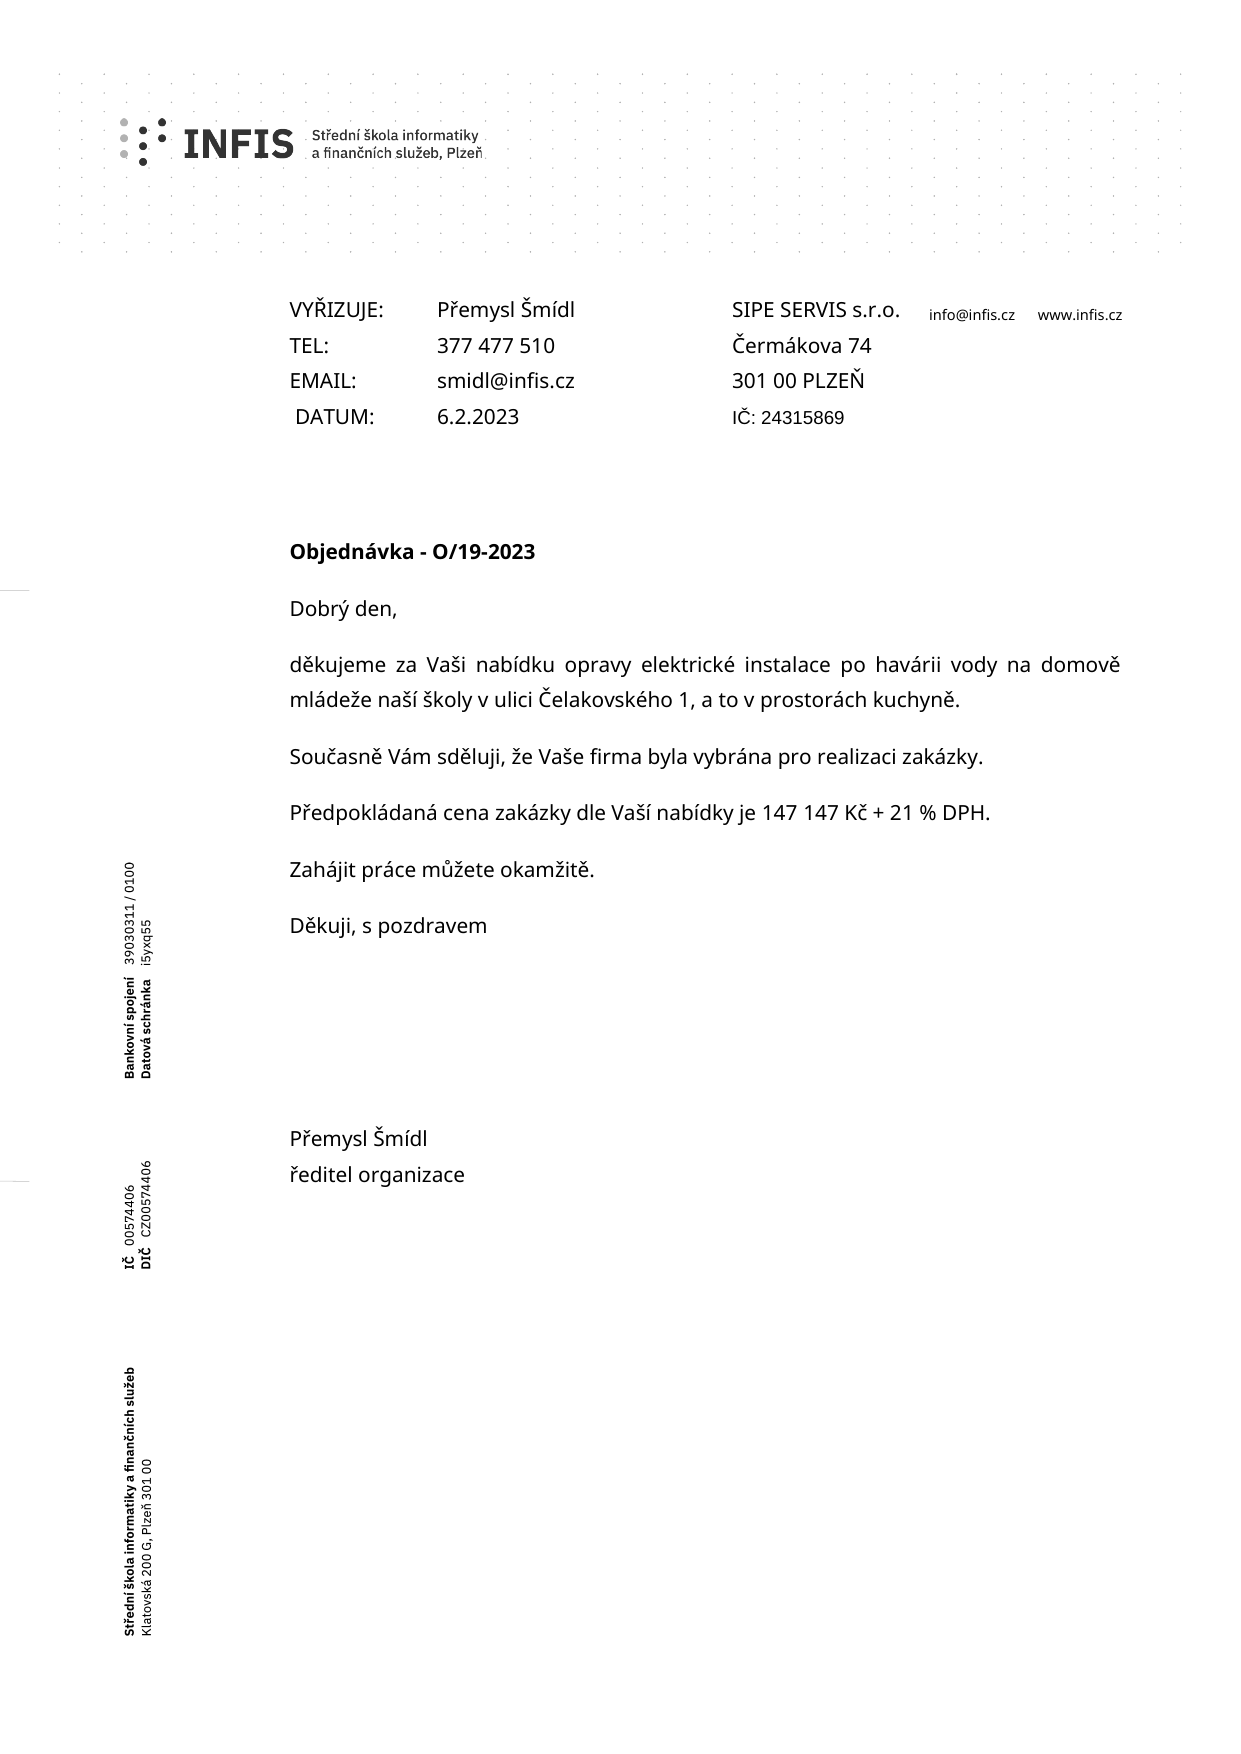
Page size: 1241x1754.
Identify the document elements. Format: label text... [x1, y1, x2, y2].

text EMAIL: smidl@infis.cz 301 00 PLZEŇ [289, 366, 1122, 395]
text VYŘIZUJE: Přemysl Šmídl SIPE SERVIS s.r.o. [289, 295, 1122, 324]
picture [122, 862, 153, 1636]
text Objednávka - O/19-2023 [289, 537, 1122, 566]
text Děkuji, s pozdravem [289, 911, 1122, 939]
text DATUM: 6.2.2023 IČ: 24315869 [289, 402, 1122, 430]
text Předpokládaná cena zakázky dle Vaší nabídky je 147 147 Kč + 21 % DPH. [289, 798, 1122, 827]
picture [58, 73, 1182, 253]
text ředitel organizace [289, 1160, 1122, 1188]
text TEL: 377 477 510 Čermákova 74 [289, 331, 1122, 359]
text Dobrý den, [289, 594, 1122, 622]
text děkujeme za Vaši nabídku opravy elektrické instalace po havárii vody na domově mládeže naší školy v ulici Čelakovského 1, a to v prostorách kuchyně. [289, 650, 1122, 714]
text Zahájit práce můžete okamžitě. [289, 855, 1122, 883]
text Současně Vám sděluji, že Vaše firma byla vybrána pro realizaci zakázky. [289, 742, 1122, 770]
text Přemysl Šmídl [289, 1124, 1122, 1153]
